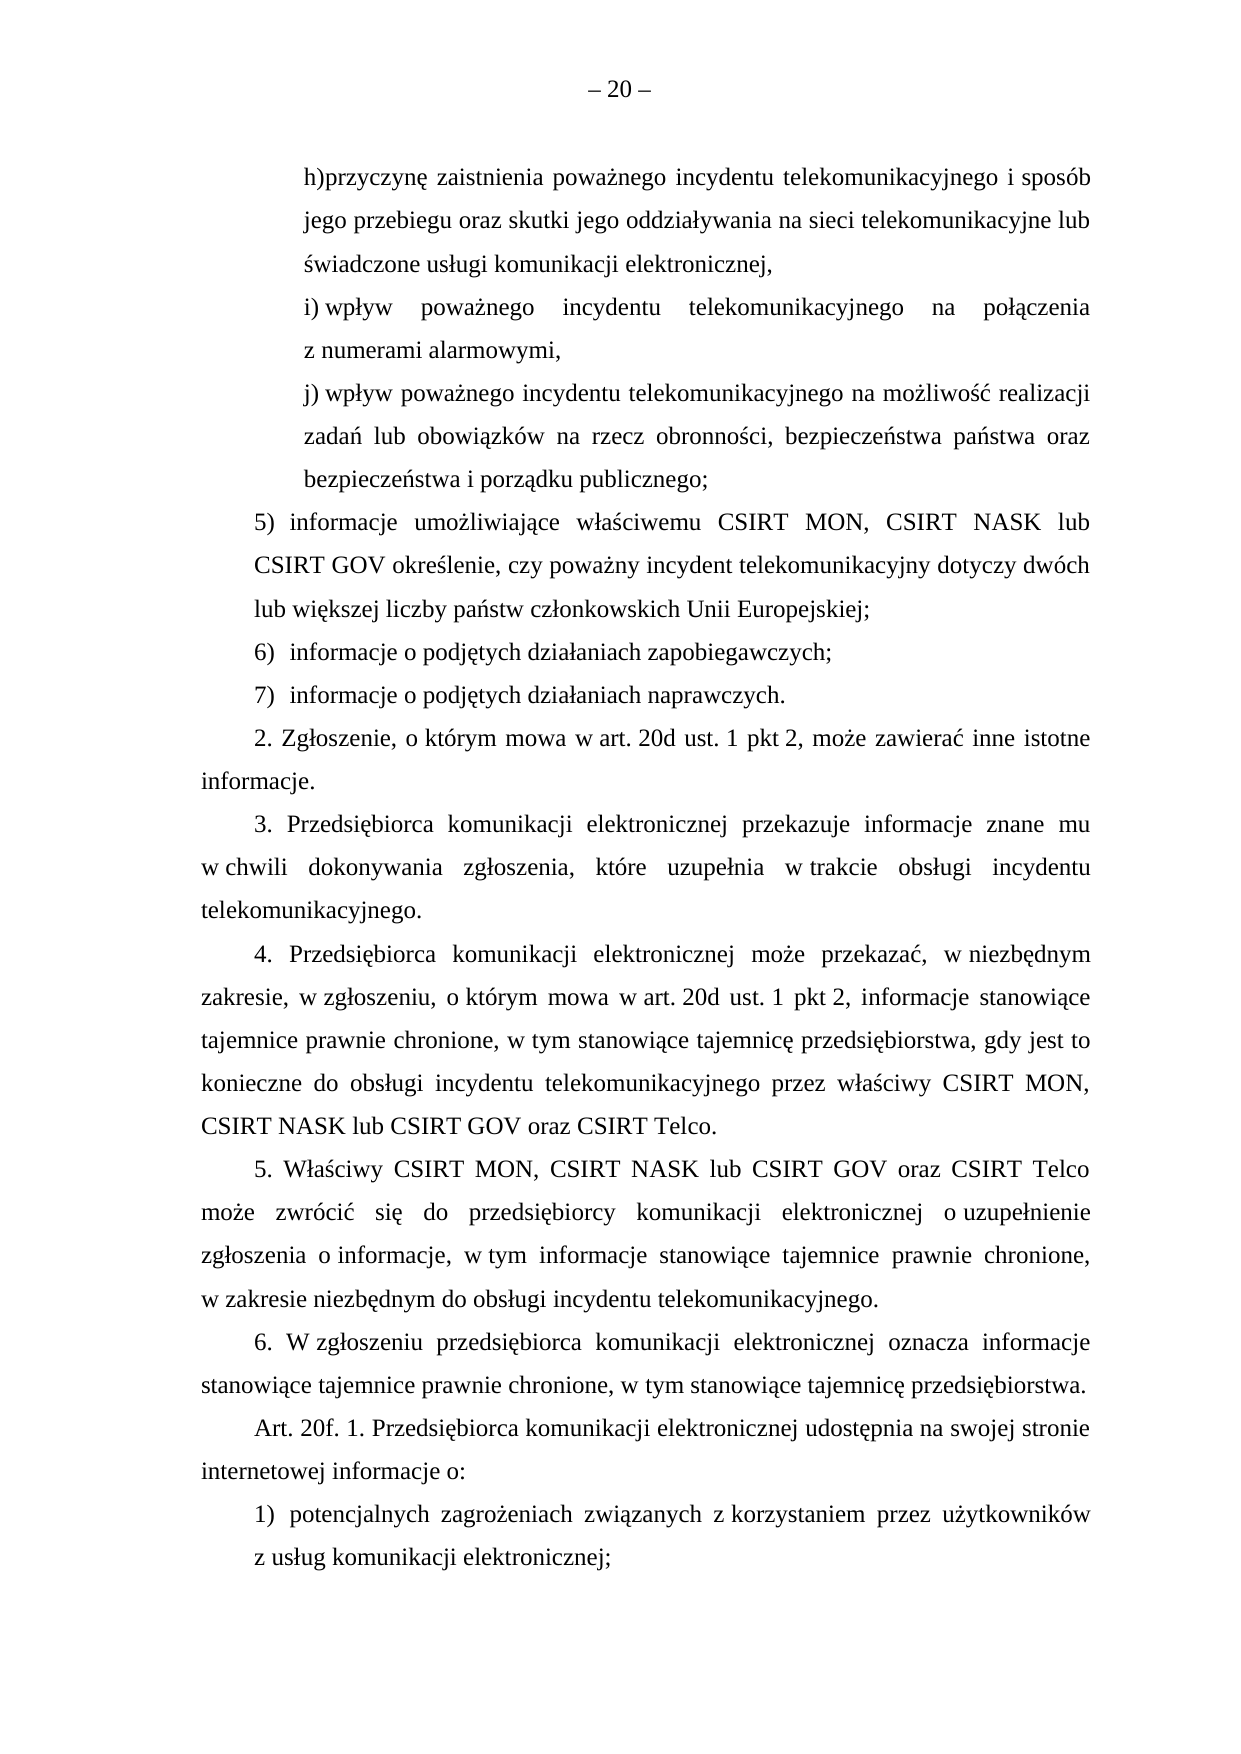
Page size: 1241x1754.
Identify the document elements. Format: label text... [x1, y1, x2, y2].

text Art. 20f. 1. Przedsiębiorca komunikacji elektronicznej udostępnia na swojej stronie internetowej informacje o: [201, 1413, 1091, 1485]
text h) przyczynę zaistnienia poważnego incydentu telekomunikacyjnego i sposób jego przebiegu oraz skutki jego oddziaływania na sieci telekomunikacyjne lub świadczone usługi komunikacji elektronicznej, [304, 162, 1091, 277]
text j) wpływ poważnego incydentu telekomunikacyjnego na możliwość realizacji zadań lub obowiązków na rzecz obronności, bezpieczeństwa państwa oraz bezpieczeństwa i porządku publicznego; [304, 378, 1091, 493]
text i) wpływ poważnego incydentu telekomunikacyjnego na połączenia z numerami alarmowymi, [304, 292, 1091, 364]
text 4. Przedsiębiorca komunikacji elektronicznej może przekazać, w niezbędnym zakresie, w zgłoszeniu, o którym mowa w art. 20d ust. 1 pkt 2, informacje stanowiące tajemnice prawnie chronione, w tym stanowiące tajemnicę przedsiębiorstwa, gdy jest to konieczne do obsługi incydentu telekomunikacyjnego przez właściwy CSIRT MON, CSIRT NASK lub CSIRT GOV oraz CSIRT Telco. [201, 939, 1091, 1140]
text 7) informacje o podjętych działaniach naprawczych. [254, 680, 1091, 709]
text 1) potencjalnych zagrożeniach związanych z korzystaniem przez użytkowników z usług komunikacji elektronicznej; [254, 1499, 1091, 1571]
text 6) informacje o podjętych działaniach zapobiegawczych; [254, 637, 1091, 666]
text 2. Zgłoszenie, o którym mowa w art. 20d ust. 1 pkt 2, może zawierać inne istotne informacje. [201, 723, 1091, 795]
text 6. W zgłoszeniu przedsiębiorca komunikacji elektronicznej oznacza informacje stanowiące tajemnice prawnie chronione, w tym stanowiące tajemnicę przedsiębiorstwa. [201, 1327, 1091, 1399]
text 5. Właściwy CSIRT MON, CSIRT NASK lub CSIRT GOV oraz CSIRT Telco może zwrócić się do przedsiębiorcy komunikacji elektronicznej o uzupełnienie zgłoszenia o informacje, w tym informacje stanowiące tajemnice prawnie chronione, w zakresie niezbędnym do obsługi incydentu telekomunikacyjnego. [201, 1154, 1091, 1312]
text 3. Przedsiębiorca komunikacji elektronicznej przekazuje informacje znane mu w chwili dokonywania zgłoszenia, które uzupełnia w trakcie obsługi incydentu telekomunikacyjnego. [201, 809, 1091, 924]
text 5) informacje umożliwiające właściwemu CSIRT MON, CSIRT NASK lub CSIRT GOV określenie, czy poważny incydent telekomunikacyjny dotyczy dwóch lub większej liczby państw członkowskich Unii Europejskiej; [254, 507, 1091, 622]
